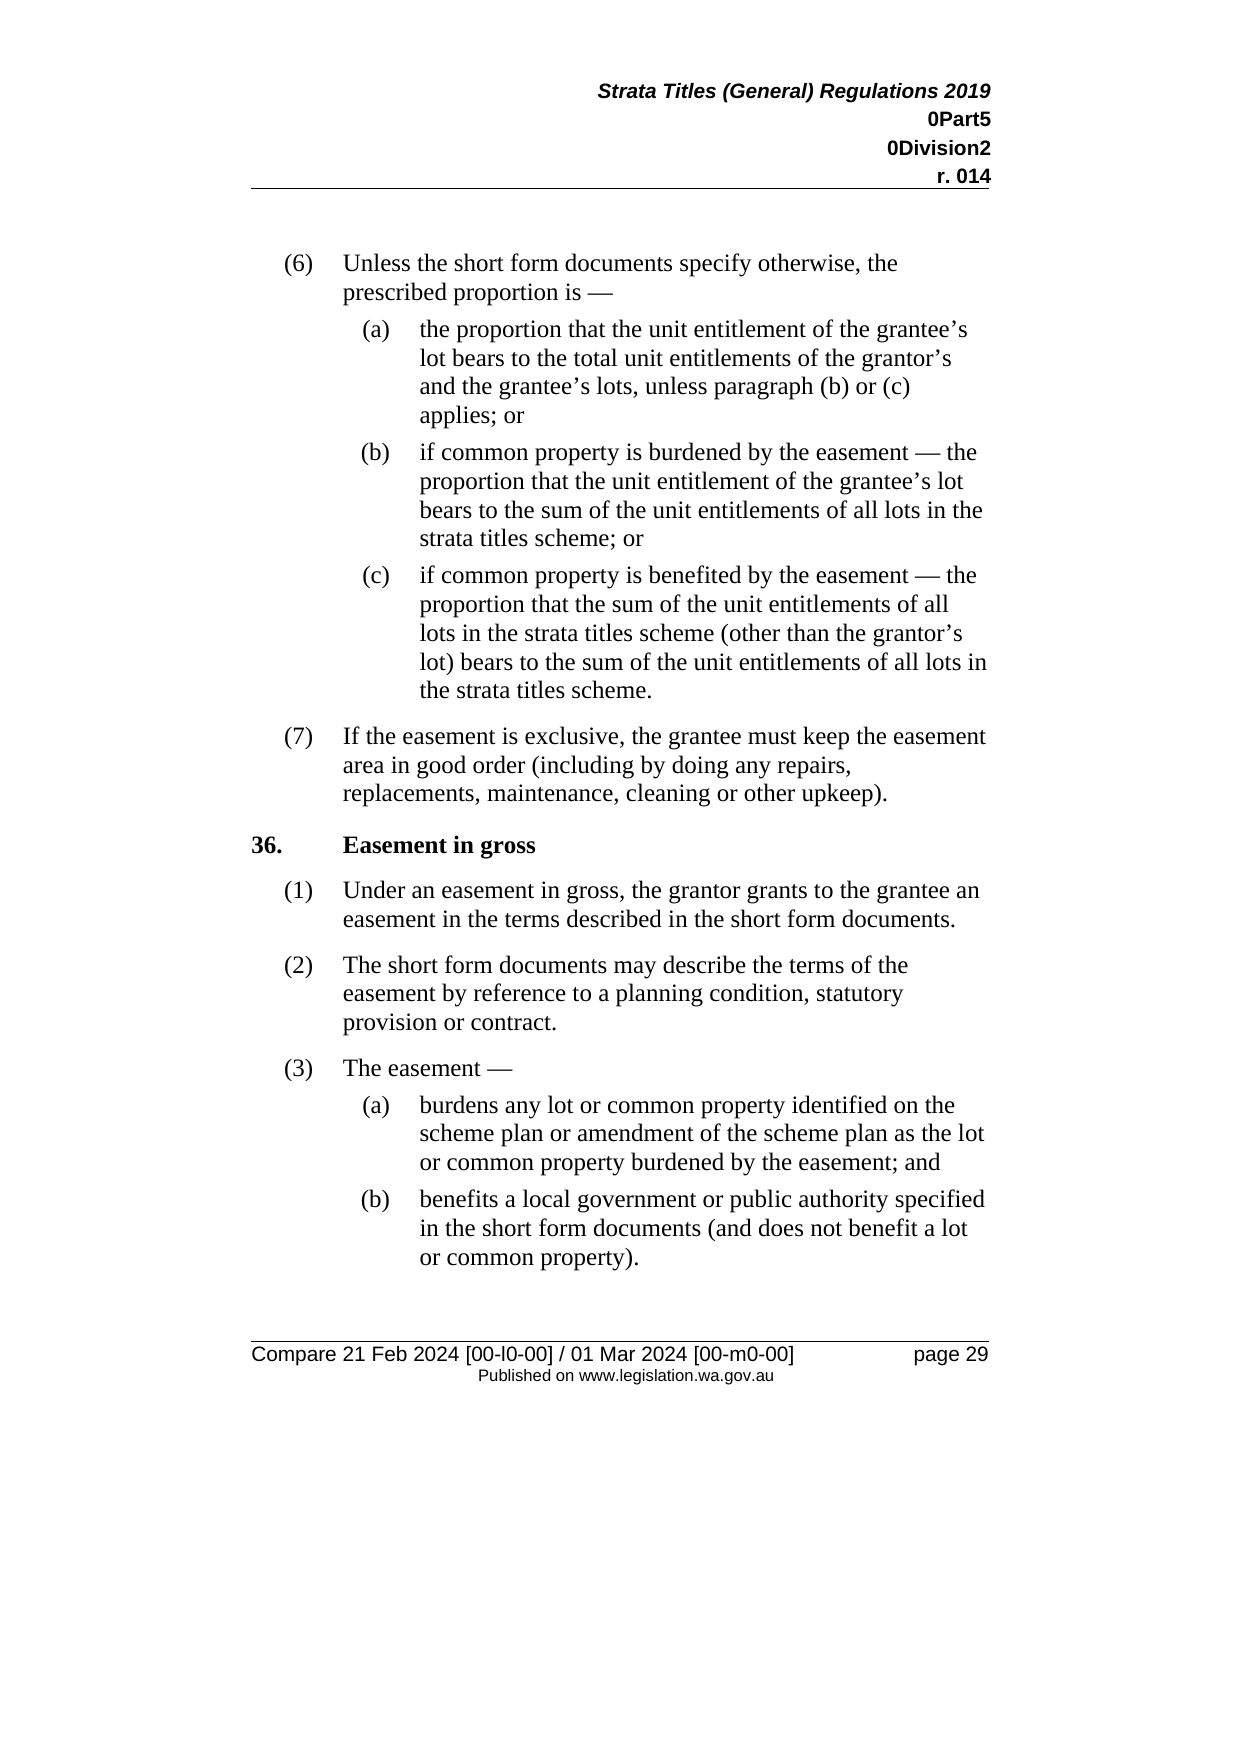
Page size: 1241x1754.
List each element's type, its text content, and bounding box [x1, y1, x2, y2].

text (a) burdens any lot or common property identified on the scheme plan or amendment of the scheme plan as the lot or common property burdened by the easement; and [251, 1090, 989, 1176]
text (a) the proportion that the unit entitlement of the grantee’s lot bears to the total unit entitlements of the grantor’s and the grantee’s lots, unless paragraph (b) or (c) applies; or [251, 314, 989, 429]
text (1) Under an easement in gross, the grantor grants to the grantee an easement in the terms described in the short form documents. [251, 876, 989, 933]
subtitle 36. Easement in gross [251, 830, 989, 859]
text (7) If the easement is exclusive, the grantee must keep the easement area in good order (including by doing any repairs, replacements, maintenance, cleaning or other upkeep). [251, 721, 989, 807]
text (b) benefits a local government or public authority specified in the short form documents (and does not benefit a lot or common property). [251, 1184, 989, 1271]
text (2) The short form documents may describe the terms of the easement by reference to a planning condition, statutory provision or contract. [251, 950, 989, 1036]
text (c) if common property is benefited by the easement — the proportion that the sum of the unit entitlements of all lots in the strata titles scheme (other than the grantor’s lot) bears to the sum of the unit entitlements of all lots in the strata titles scheme. [251, 561, 989, 704]
text (6) Unless the short form documents specify otherwise, the prescribed proportion is — [251, 248, 989, 306]
text (b) if common property is burdened by the easement — the proportion that the unit entitlement of the grantee’s lot bears to the sum of the unit entitlements of all lots in the strata titles scheme; or [251, 437, 989, 552]
text (3) The easement — [251, 1053, 989, 1081]
